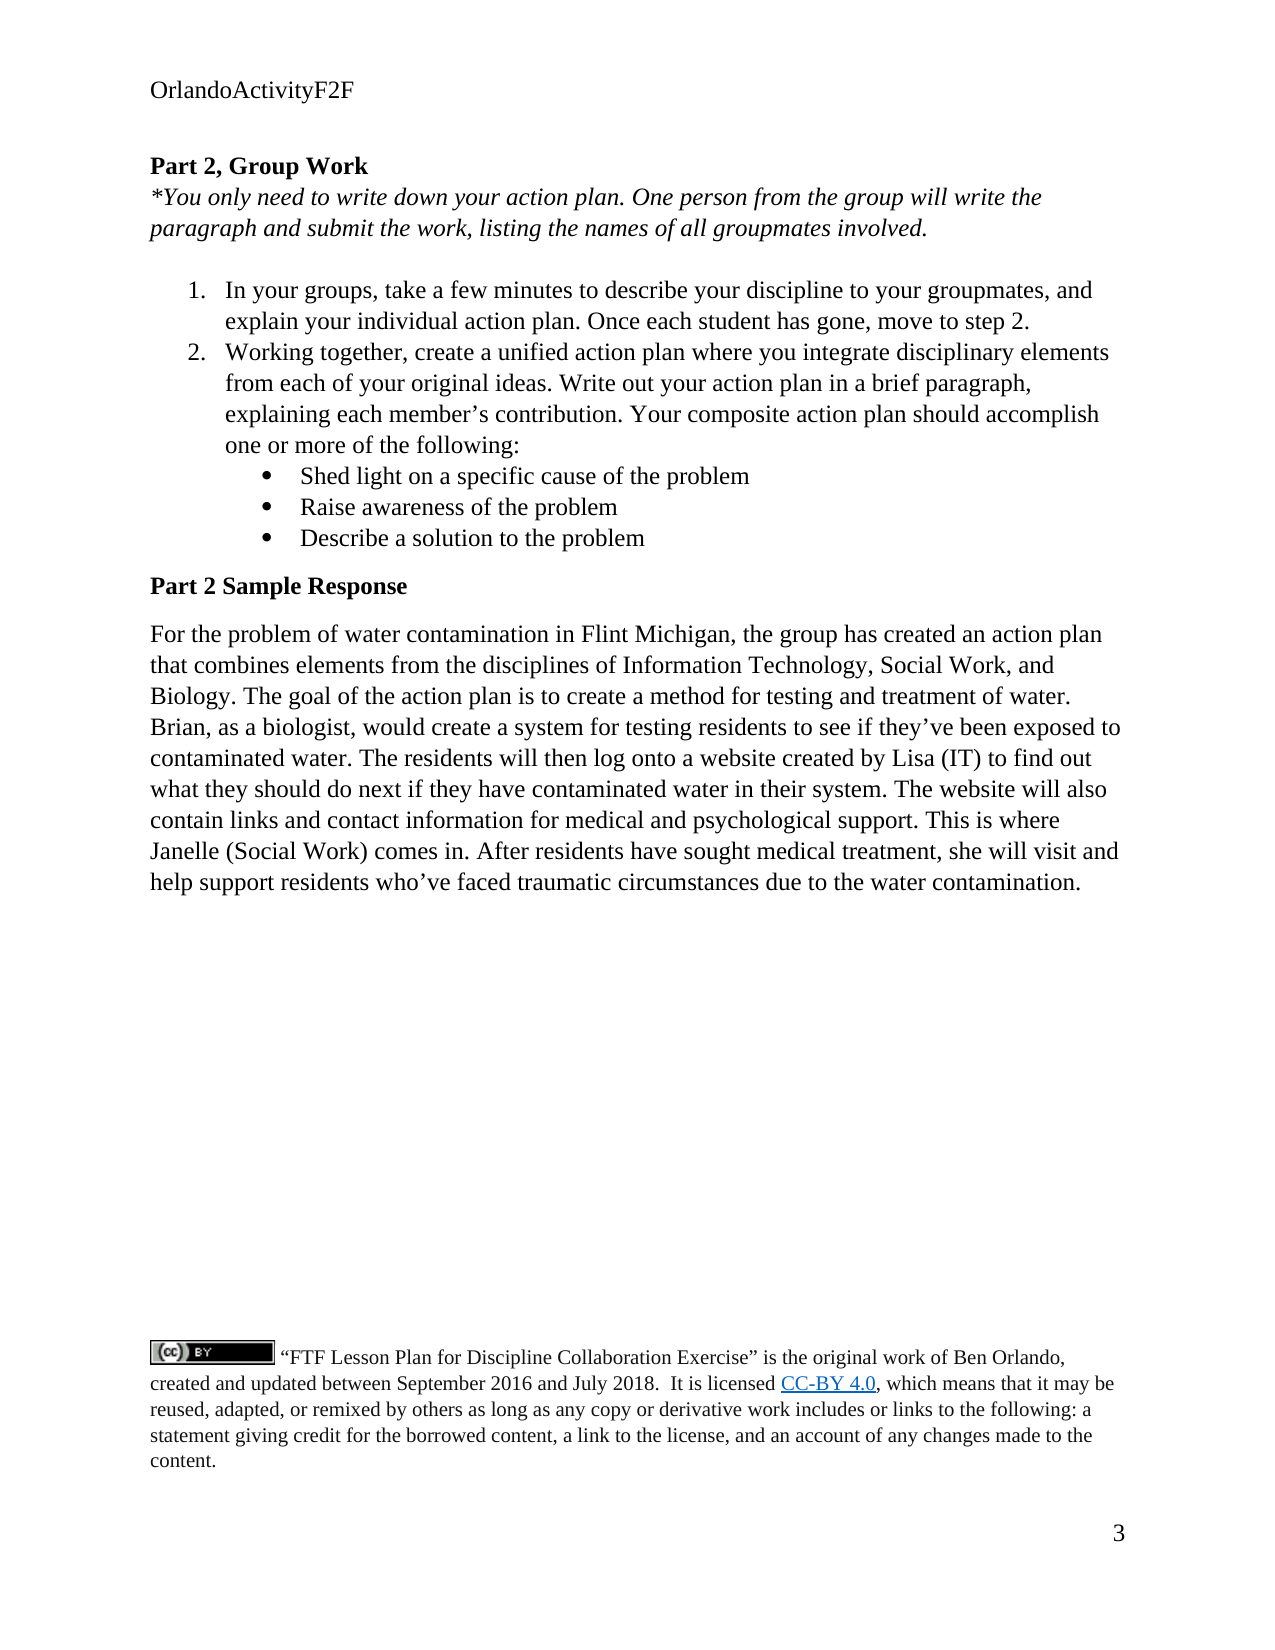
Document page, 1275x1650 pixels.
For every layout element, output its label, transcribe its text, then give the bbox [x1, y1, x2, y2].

text “FTF Lesson Plan for Discipline Collaboration Exercise” is the original work of Ben Orlando, created and updated between September 2016 and July 2018. It is licensed CC-BY 4.0, which means that it may be reused, adapted, or remixed by others as long as any copy or derivative work includes or links to the following: a statement giving credit for the borrowed content, a link to the license, and an account of any changes made to the content. [150, 1341, 1125, 1472]
list Working together, create a unified action plan where you integrate disciplinary elements from each of your original ideas. Write out your action plan in a brief paragraph, explaining each member’s contribution. Your composite action plan should accomplish one or more of the following: [187, 337, 1125, 459]
list In your groups, take a few minutes to describe your discipline to your groupmates, and explain your individual action plan. Once each student has gone, move to step 2. [187, 275, 1125, 335]
text *You only need to write down your action plan. One person from the group will write the paragraph and submit the work, listing the names of all groupmates involved. [150, 182, 1125, 242]
list Raise awareness of the problem [262, 492, 1125, 521]
picture [150, 1340, 275, 1365]
list Shed light on a specific cause of the problem [262, 461, 1125, 490]
text For the problem of water contamination in Flint Michigan, the group has created an action plan that combines elements from the disciplines of Information Technology, Social Work, and Biology. The goal of the action plan is to create a method for testing and treatment of water. Brian, as a biologist, would create a system for testing residents to see if they’ve been exposed to contaminated water. The residents will then log onto a website created by Lisa (IT) to find out what they should do next if they have contaminated water in their system. The website will also contain links and contact information for medical and psychological support. This is where Janelle (Social Work) comes in. After residents have sought medical treatment, she will visit and help support residents who’ve faced traumatic circumstances due to the water contamination. [150, 619, 1125, 896]
text Part 2 Sample Response [150, 571, 1125, 600]
list Describe a solution to the problem [262, 523, 1125, 552]
text Part 2, Group Work [150, 151, 1125, 179]
